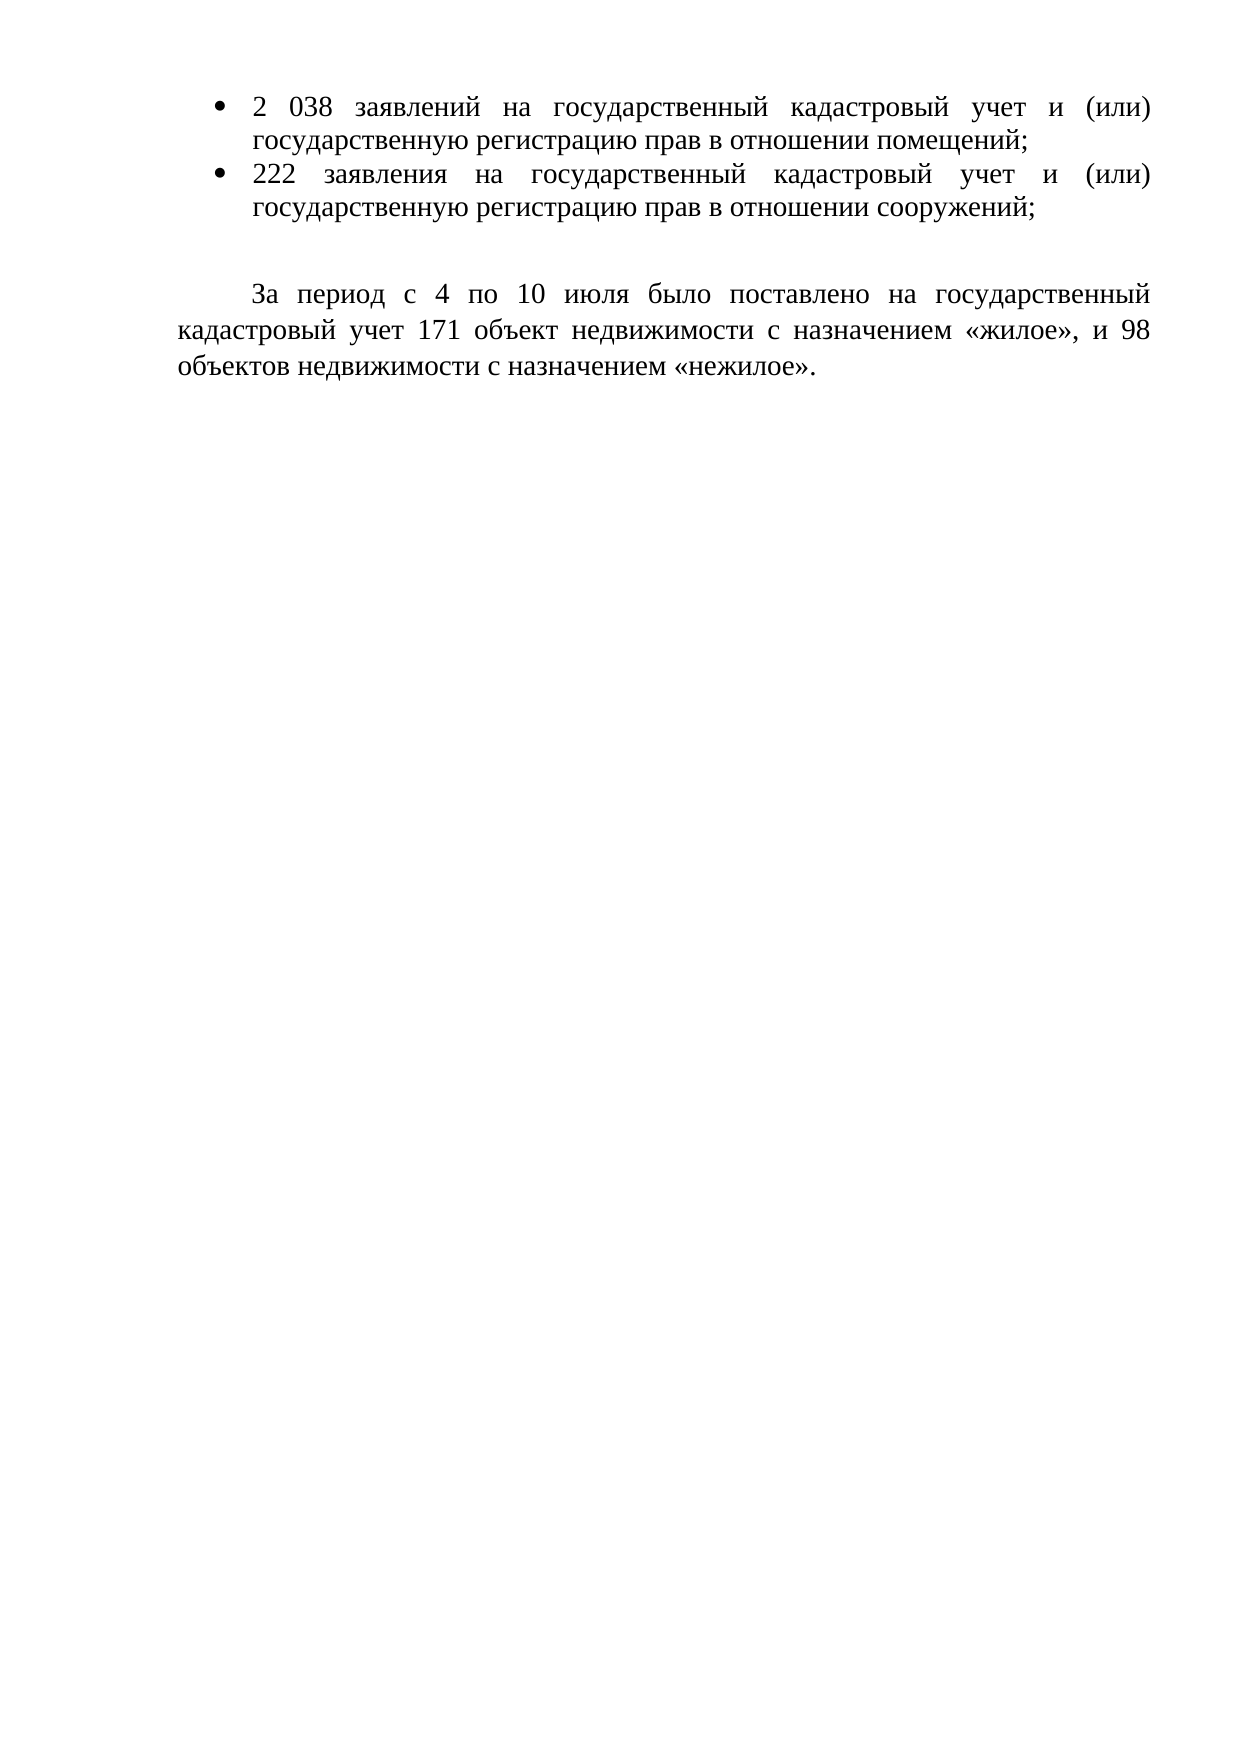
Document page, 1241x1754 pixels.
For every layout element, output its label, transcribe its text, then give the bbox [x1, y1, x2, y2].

text За период с 4 по 10 июля было поставлено на государственный кадастровый учет 171 объект недвижимости с назначением «жилое», и 98 объектов недвижимости с назначением «нежилое». [177, 276, 1152, 382]
list 222 заявления на государственный кадастровый учет и (или) государственную регистрацию прав в отношении сооружений; [215, 156, 1152, 223]
list 2 038 заявлений на государственный кадастровый учет и (или) государственную регистрацию прав в отношении помещений; [215, 89, 1152, 156]
